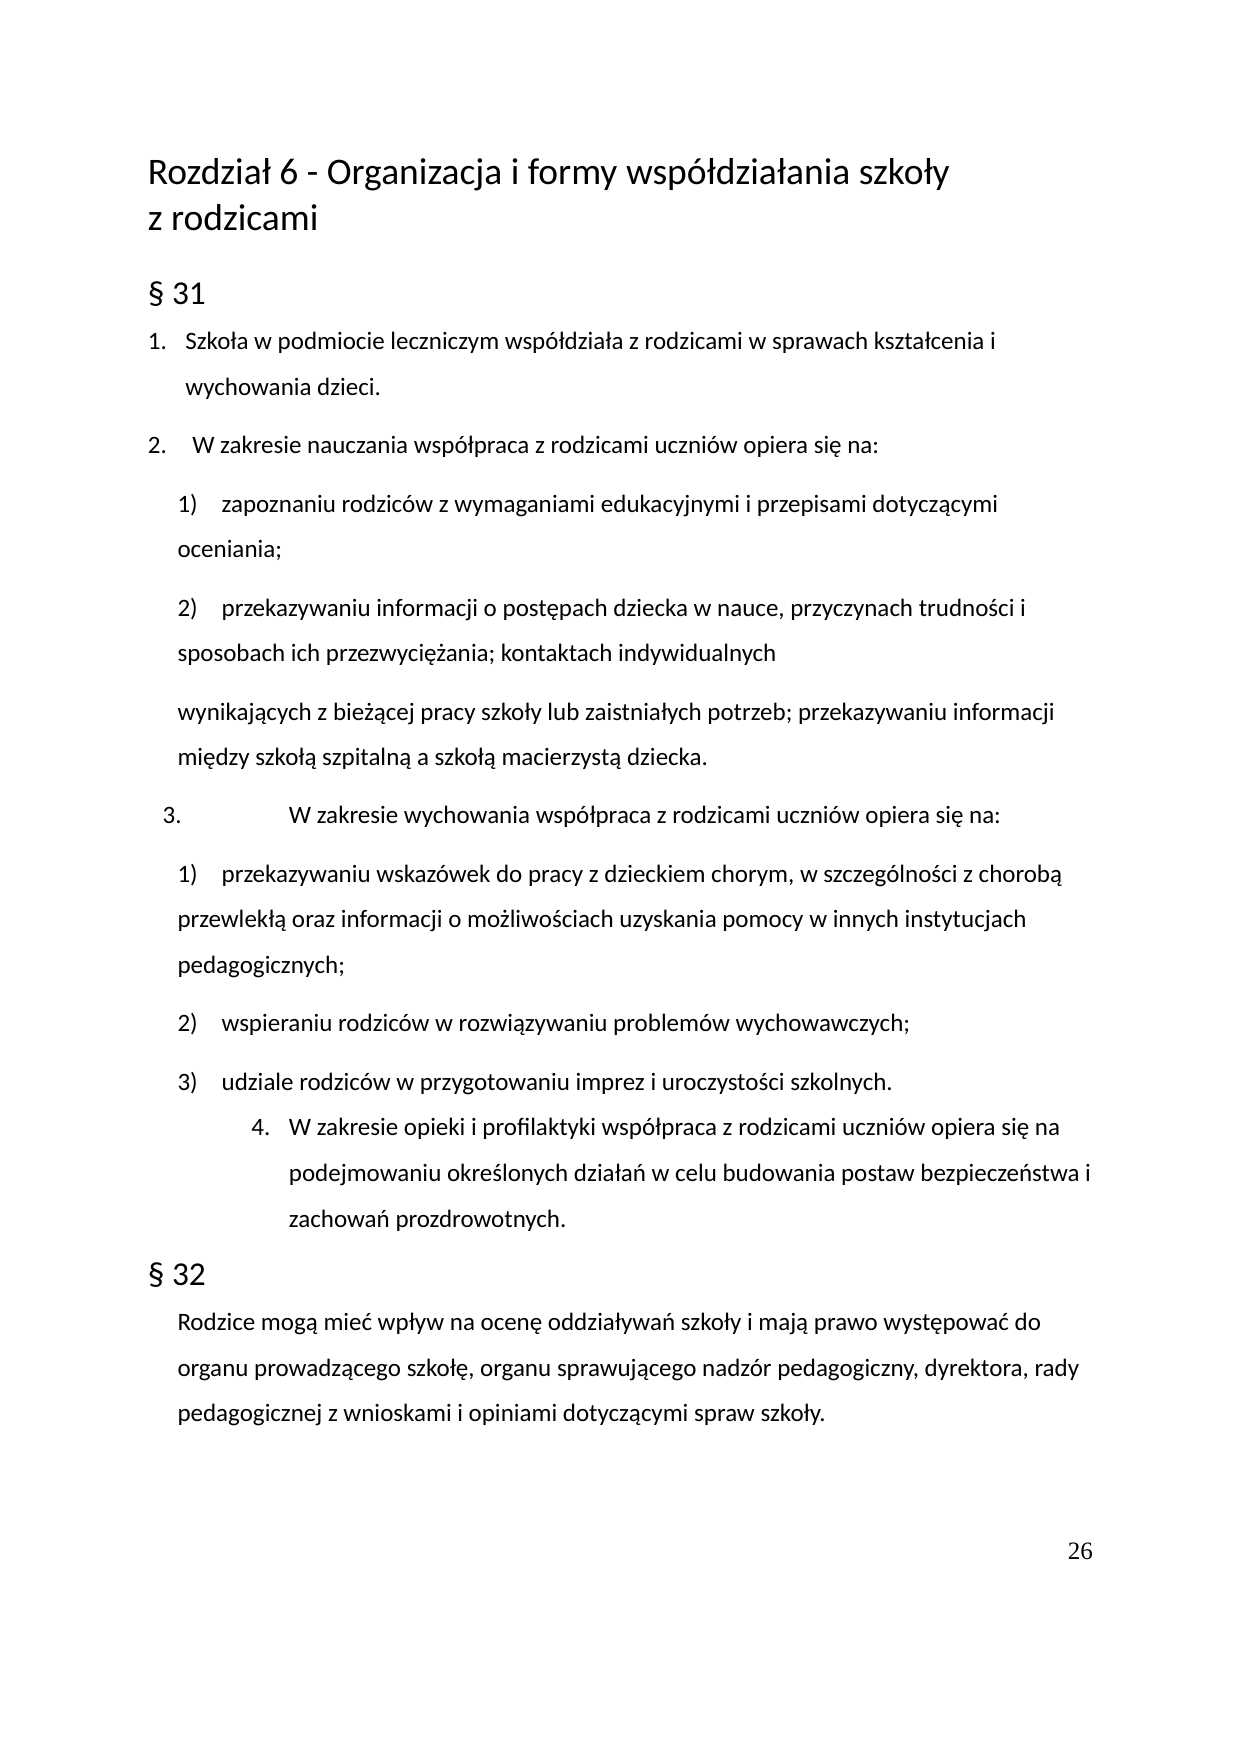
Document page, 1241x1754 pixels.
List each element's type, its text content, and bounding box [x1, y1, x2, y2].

text Rozdział 6 - Organizacja i formy współdziałania szkoły z rodzicami [148, 148, 1092, 239]
list zapoznaniu rodziców z wymaganiami edukacyjnymi i przepisami dotyczącymi oceniania; [177, 488, 1092, 564]
list W zakresie nauczania współpraca z rodzicami uczniów opiera się na: [148, 429, 1092, 460]
list udziale rodziców w przygotowaniu imprez i uroczystości szkolnych. [177, 1066, 1092, 1096]
subtitle § 31 [148, 272, 1092, 313]
list przekazywaniu wskazówek do pracy z dzieckiem chorym, w szczególności z chorobą przewlekłą oraz informacji o możliwościach uzyskania pomocy w innych instytucjach pedagogicznych; [177, 858, 1092, 980]
list wynikających z bieżącej pracy szkoły lub zaistniałych potrzeb; przekazywaniu informacji między szkołą szpitalną a szkołą macierzystą dziecka. [177, 696, 1092, 772]
text Rodzice mogą mieć wpływ na ocenę oddziaływań szkoły i mają prawo występować do organu prowadzącego szkołę, organu sprawującego nadzór pedagogiczny, dyrektora, rady pedagogicznej z wnioskami i opiniami dotyczącymi spraw szkoły. [177, 1306, 1092, 1428]
subtitle § 32 [148, 1253, 1092, 1293]
list Szkoła w podmiocie leczniczym współdziała z rodzicami w sprawach kształcenia i wychowania dzieci. [148, 326, 1092, 402]
list W zakresie wychowania współpraca z rodzicami uczniów opiera się na: [162, 799, 1092, 830]
list W zakresie opieki i profilaktyki współpraca z rodzicami uczniów opiera się na podejmowaniu określonych działań w celu budowania postaw bezpieczeństwa i zachowań prozdrowotnych. [251, 1111, 1092, 1233]
list wspieraniu rodziców w rozwiązywaniu problemów wychowawczych; [177, 1007, 1092, 1038]
list przekazywaniu informacji o postępach dziecka w nauce, przyczynach trudności i sposobach ich przezwyciężania; kontaktach indywidualnych [177, 592, 1092, 668]
